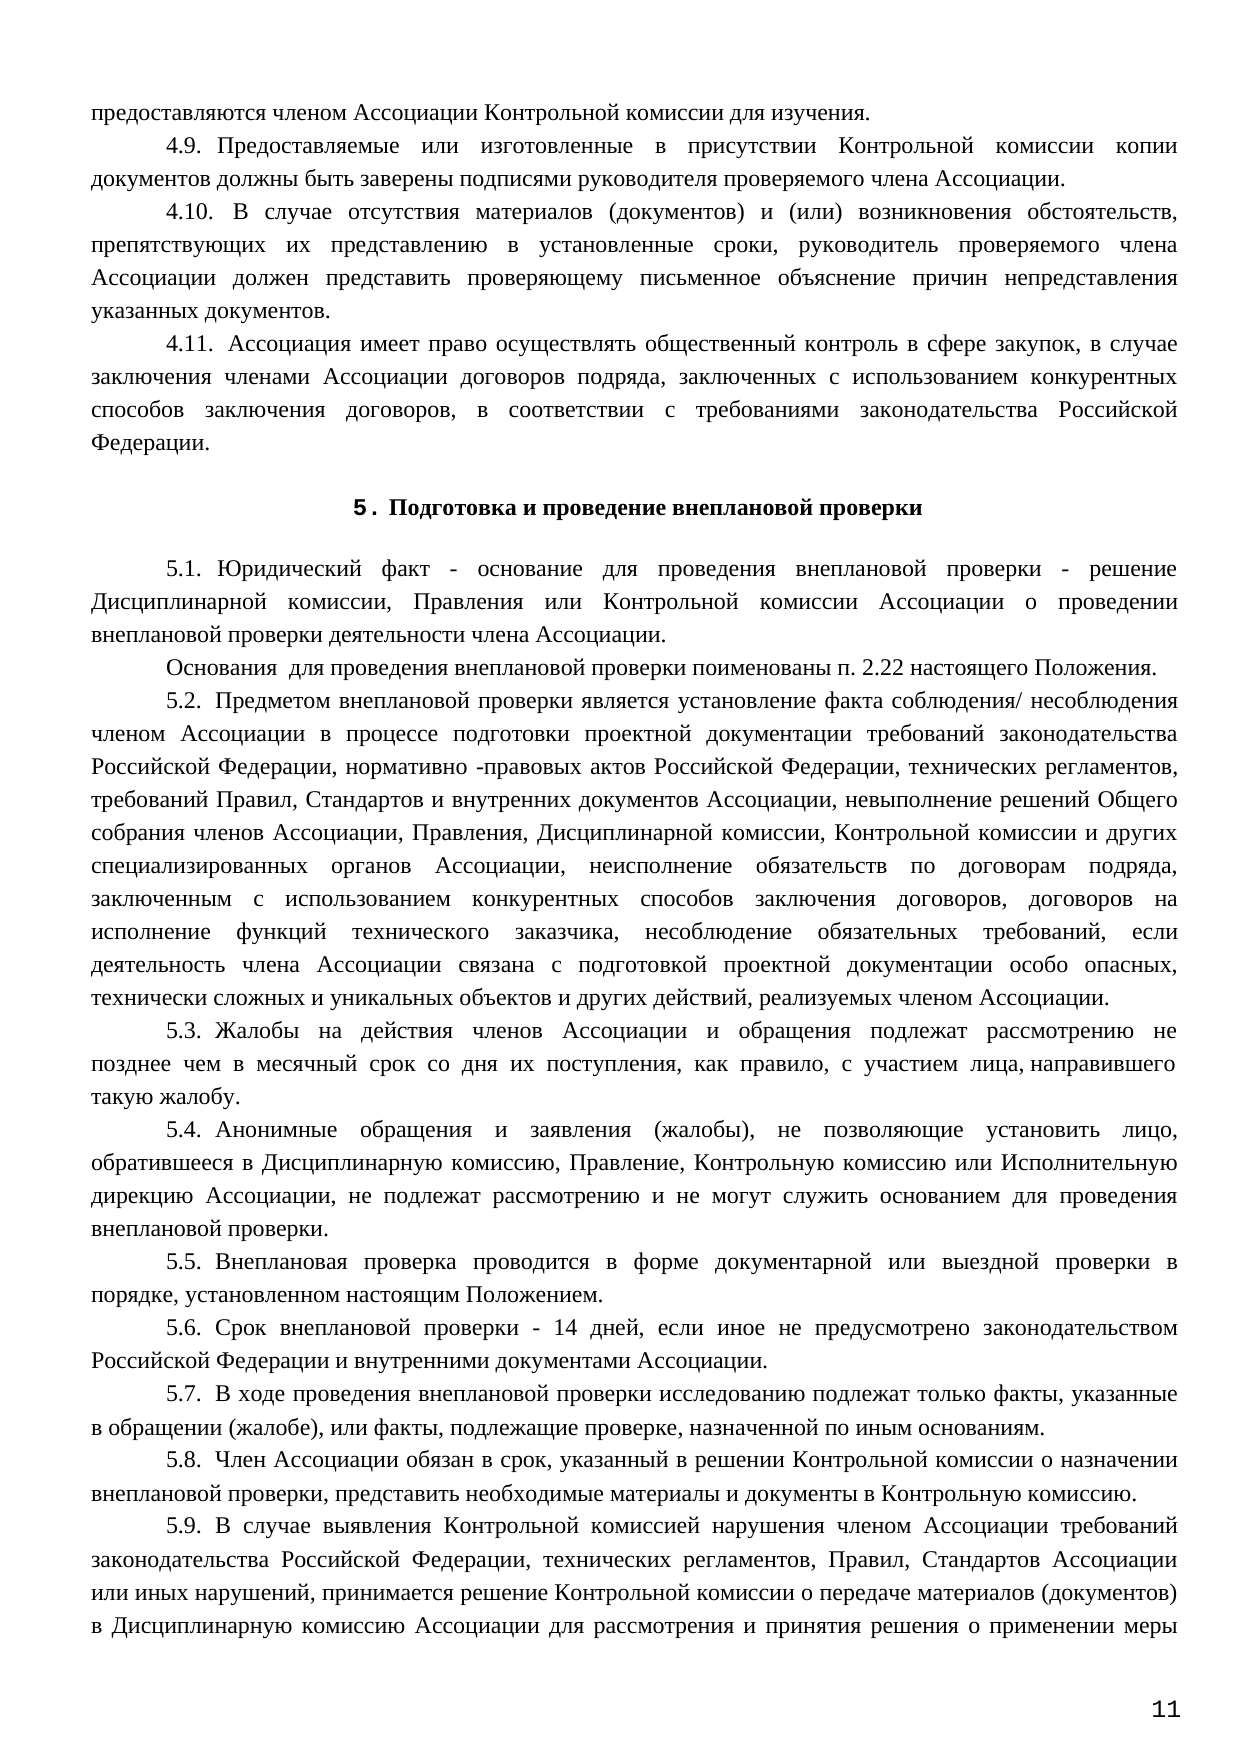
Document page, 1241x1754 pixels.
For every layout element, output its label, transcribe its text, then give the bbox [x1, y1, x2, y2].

list Анонимные обращения и заявления (жалобы), не позволяющие установить лицо, обратившееся в Дисциплинарную комиссию, Правление, Контрольную комиссию или Исполнительную дирекцию Ассоциации, не подлежат рассмотрению и не могут служить основанием для проведения внеплановой проверки. [91, 1111, 1179, 1243]
list Предметом внеплановой проверки является установление факта соблюдения/ несоблюдения членом Ассоциации в процессе подготовки проектной документации требований законодательства Российской Федерации, нормативно -правовых актов Российской Федерации, технических регламентов, требований Правил, Стандартов и внутренних документов Ассоциации, невыполнение решений Общего собрания членов Ассоциации, Правления, Дисциплинарной комиссии, Контрольной комиссии и других специализированных органов Ассоциации, неисполнение обязательств по договорам подряда, заключенным с использованием конкурентных способов заключения договоров, договоров на исполнение функций технического заказчика, несоблюдение обязательных требований, если деятельность члена Ассоциации связана с подготовкой проектной документации особо опасных, технически сложных и уникальных объектов и других действий, реализуемых членом Ассоциации. [91, 682, 1179, 1012]
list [91, 94, 1179, 127]
list Срок внеплановой проверки - 14 дней, если иное не предусмотрено законодательством Российской Федерации и внутренними документами Ассоциации. [91, 1309, 1179, 1376]
list Член Ассоциации обязан в срок, указанный в решении Контрольной комиссии о назначении внеплановой проверки, представить необходимые материалы и документы в Контрольную комиссию. [91, 1442, 1179, 1508]
list Юридический факт - основание для проведения внеплановой проверки - решение Дисциплинарной комиссии, Правления или Контрольной комиссии Ассоциации о проведении внеплановой проверки деятельности члена Ассоциации. [91, 550, 1179, 649]
list Жалобы на действия членов Ассоциации и обращения подлежат рассмотрению не позднее чем в месячный срок со дня их поступления, как правило, с участием лица, направившего такую жалобу. [91, 1012, 1179, 1111]
text Основания для проведения внеплановой проверки поименованы п. 2.22 настоящего Положения. [91, 649, 1179, 682]
list Ассоциация имеет право осуществлять общественный контроль в сфере закупок, в случае заключения членами Ассоциации договоров подряда, заключенных с использованием конкурентных способов заключения договоров, в соответствии с требованиями законодательства Российской Федерации. [91, 325, 1179, 457]
list Внеплановая проверка проводится в форме документарной или выездной проверки в порядке, установленном настоящим Положением. [91, 1243, 1179, 1309]
list Предоставляемые или изготовленные в присутствии Контрольной комиссии копии документов должны быть заверены подписями руководителя проверяемого члена Ассоциации. [91, 127, 1179, 193]
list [91, 1508, 1179, 1640]
list В ходе проведения внеплановой проверки исследованию подлежат только факты, указанные в обращении (жалобе), или факты, подлежащие проверке, назначенной по иным основаниям. [91, 1376, 1179, 1442]
list Подготовка и проведение внеплановой проверки [315, 496, 1181, 520]
list В случае отсутствия материалов (документов) и (или) возникновения обстоятельств, препятствующих их представлению в установленные сроки, руководитель проверяемого члена Ассоциации должен представить проверяющему письменное объяснение причин непредставления указанных документов. [91, 193, 1179, 325]
